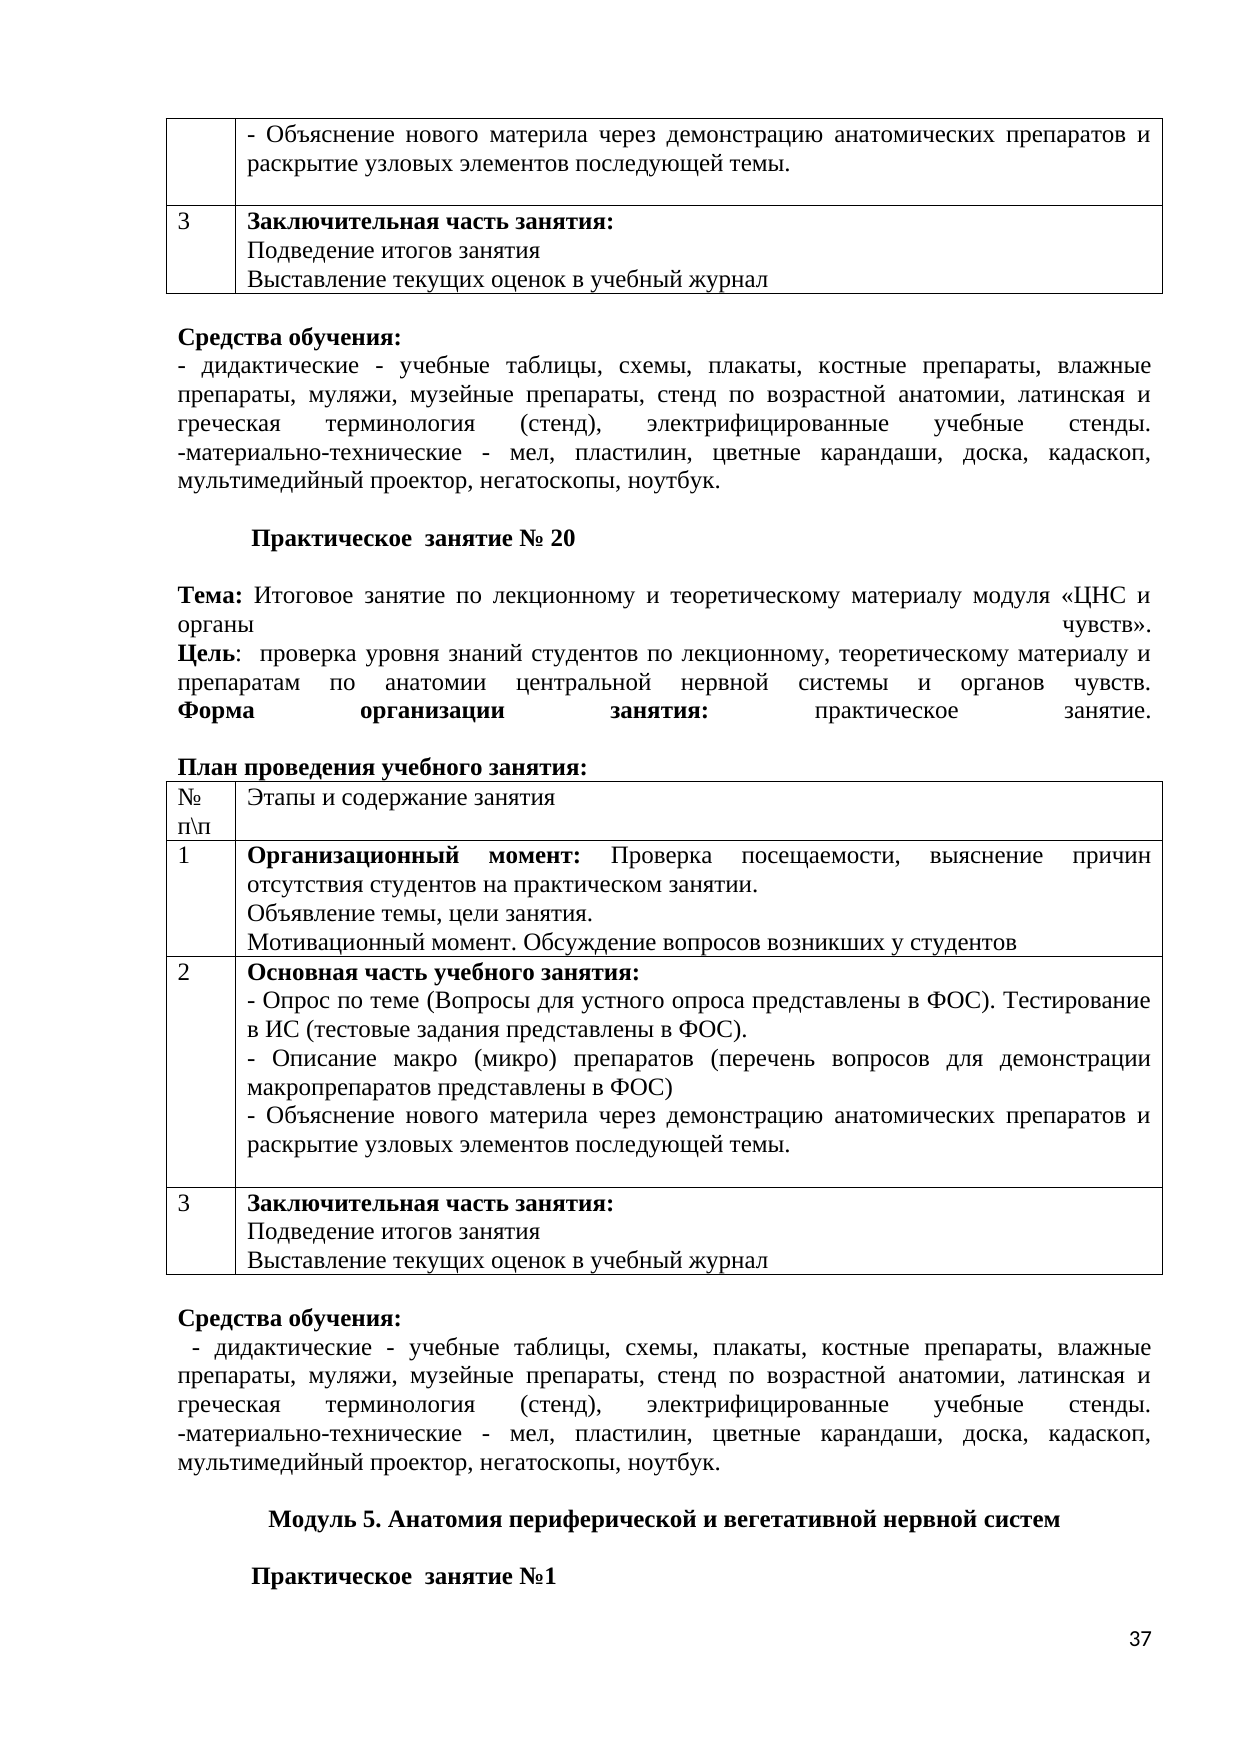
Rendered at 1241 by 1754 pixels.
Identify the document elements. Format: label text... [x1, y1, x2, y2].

table_cell Заключительная часть занятия: Подведение итогов занятия Выставление текущих оценок в учебный журнал [236, 206, 1162, 293]
table_cell 1 [167, 841, 235, 956]
text Практическое занятие №1 [177, 1561, 1152, 1590]
table_cell 3 [167, 206, 235, 293]
text Средства обучения: [177, 322, 1152, 351]
table_cell Заключительная часть занятия: Подведение итогов занятия Выставление текущих оценок в учебный журнал [236, 1188, 1162, 1274]
text План проведения учебного занятия: [177, 752, 1152, 781]
text Тема: Итоговое занятие по лекционному и теоретическому материалу модуля «ЦНС и органы чувств». Цель: проверка уровня знаний студентов по лекционному, теоретическому материалу и препаратам по анатомии центральной нервной системы и органов чувств. Форма организации занятия: практическое занятие. [177, 581, 1152, 752]
text - дидактические - учебные таблицы, схемы, плакаты, костные препараты, влажные препараты, муляжи, музейные препараты, стенд по возрастной анатомии, латинская и греческая терминология (стенд), электрифицированные учебные стенды. -материально-технические - мел, пластилин, цветные карандаши, доска, кадаскоп, мультимедийный проектор, негатоскопы, ноутбук. [177, 1332, 1152, 1476]
text Модуль 5. Анатомия периферической и вегетативной нервной систем [177, 1504, 1152, 1533]
text - дидактические - учебные таблицы, схемы, плакаты, костные препараты, влажные препараты, муляжи, музейные препараты, стенд по возрастной анатомии, латинская и греческая терминология (стенд), электрифицированные учебные стенды. -материально-технические - мел, пластилин, цветные карандаши, доска, кадаскоп, мультимедийный проектор, негатоскопы, ноутбук. [177, 351, 1152, 494]
table_header № п\п [167, 782, 235, 839]
table_cell 2 [167, 957, 235, 1187]
table_cell 2 [167, 119, 235, 205]
table_cell 3 [167, 1188, 235, 1274]
table_header Этапы и содержание занятия [236, 782, 1162, 839]
text Практическое занятие № 20 [177, 523, 1152, 552]
table_cell Основная часть учебного занятия: - Опрос по теме (Вопросы для устного опроса представлены в ФОС). Тестирование в ИС (тестовые задания представлены в ФОС). - Описание макро (микро) препаратов (перечень вопросов для демонстрации макропрепаратов представлены в ФОС) - Объяснение нового материла через демонстрацию анатомических препаратов и раскрытие узловых элементов последующей темы. [236, 957, 1162, 1187]
text Средства обучения: [177, 1303, 1152, 1332]
table_cell Организационный момент: Проверка посещаемости, выяснение причин отсутствия студентов на практическом занятии. Объявление темы, цели занятия. Мотивационный момент. Обсуждение вопросов возникших у студентов [236, 841, 1162, 956]
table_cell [236, 119, 1162, 205]
